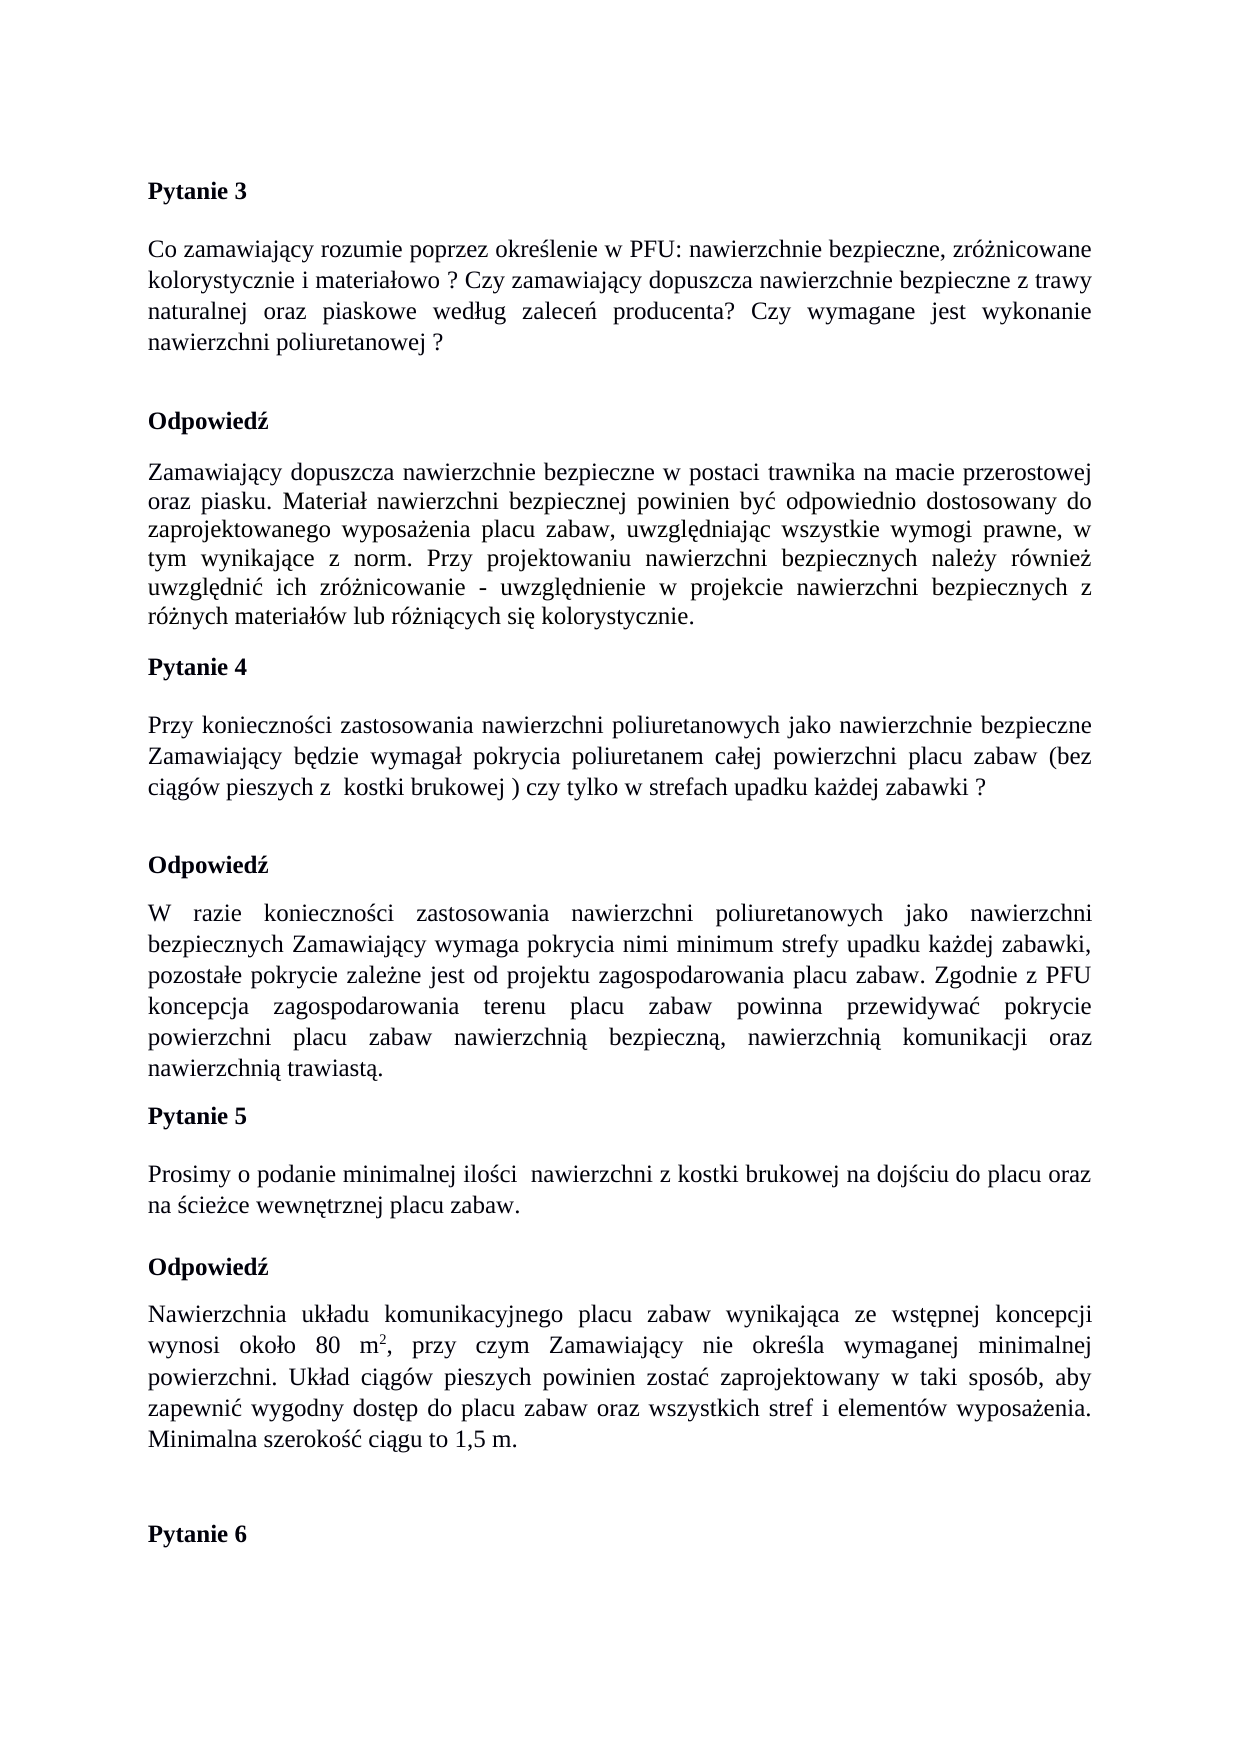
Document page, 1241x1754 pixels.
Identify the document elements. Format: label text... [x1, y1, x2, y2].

text Pytanie 6 [148, 1519, 1093, 1548]
text Zamawiający dopuszcza nawierzchnie bezpieczne w postaci trawnika na macie przerostowej oraz piasku. Materiał nawierzchni bezpiecznej powinien być odpowiednio dostosowany do zaprojektowanego wyposażenia placu zabaw, uwzględniając wszystkie wymogi prawne, w tym wynikające z norm. Przy projektowaniu nawierzchni bezpiecznych należy również uwzględnić ich zróżnicowanie - uwzględnienie w projekcie nawierzchni bezpiecznych z różnych materiałów lub różniących się kolorystycznie. [148, 457, 1093, 629]
text Pytanie 5 [148, 1101, 1093, 1130]
text Nawierzchnia układu komunikacyjnego placu zabaw wynikająca ze wstępnej koncepcji wynosi około 80 m2, przy czym Zamawiający nie określa wymaganej minimalnej powierzchni. Układ ciągów pieszych powinien zostać zaprojektowany w taki sposób, aby zapewnić wygodny dostęp do placu zabaw oraz wszystkich stref i elementów wyposażenia. Minimalna szerokość ciągu to 1,5 m. [148, 1299, 1093, 1452]
text Pytanie 3 [148, 176, 1093, 205]
list Odpowiedź [148, 1252, 1093, 1281]
text Odpowiedź [148, 851, 1093, 879]
list Co zamawiający rozumie poprzez określenie w PFU: nawierzchnie bezpieczne, zróżnicowane kolorystycznie i materiałowo ? Czy zamawiający dopuszcza nawierzchnie bezpieczne z trawy naturalnej oraz piaskowe według zaleceń producenta? Czy wymagane jest wykonanie nawierzchni poliuretanowej ? [148, 234, 1093, 356]
text Odpowiedź [148, 406, 1093, 434]
list Prosimy o podanie minimalnej ilości nawierzchni z kostki brukowej na dojściu do placu oraz na ścieżce wewnętrznej placu zabaw. [148, 1159, 1093, 1218]
text Pytanie 4 [148, 652, 1093, 681]
text W razie konieczności zastosowania nawierzchni poliuretanowych jako nawierzchni bezpiecznych Zamawiający wymaga pokrycia nimi minimum strefy upadku każdej zabawki, pozostałe pokrycie zależne jest od projektu zagospodarowania placu zabaw. Zgodnie z PFU koncepcja zagospodarowania terenu placu zabaw powinna przewidywać pokrycie powierzchni placu zabaw nawierzchnią bezpieczną, nawierzchnią komunikacji oraz nawierzchnią trawiastą. [148, 898, 1093, 1082]
list Przy konieczności zastosowania nawierzchni poliuretanowych jako nawierzchnie bezpieczne Zamawiający będzie wymagał pokrycia poliuretanem całej powierzchni placu zabaw (bez ciągów pieszych z kostki brukowej ) czy tylko w strefach upadku każdej zabawki ? [148, 710, 1093, 801]
